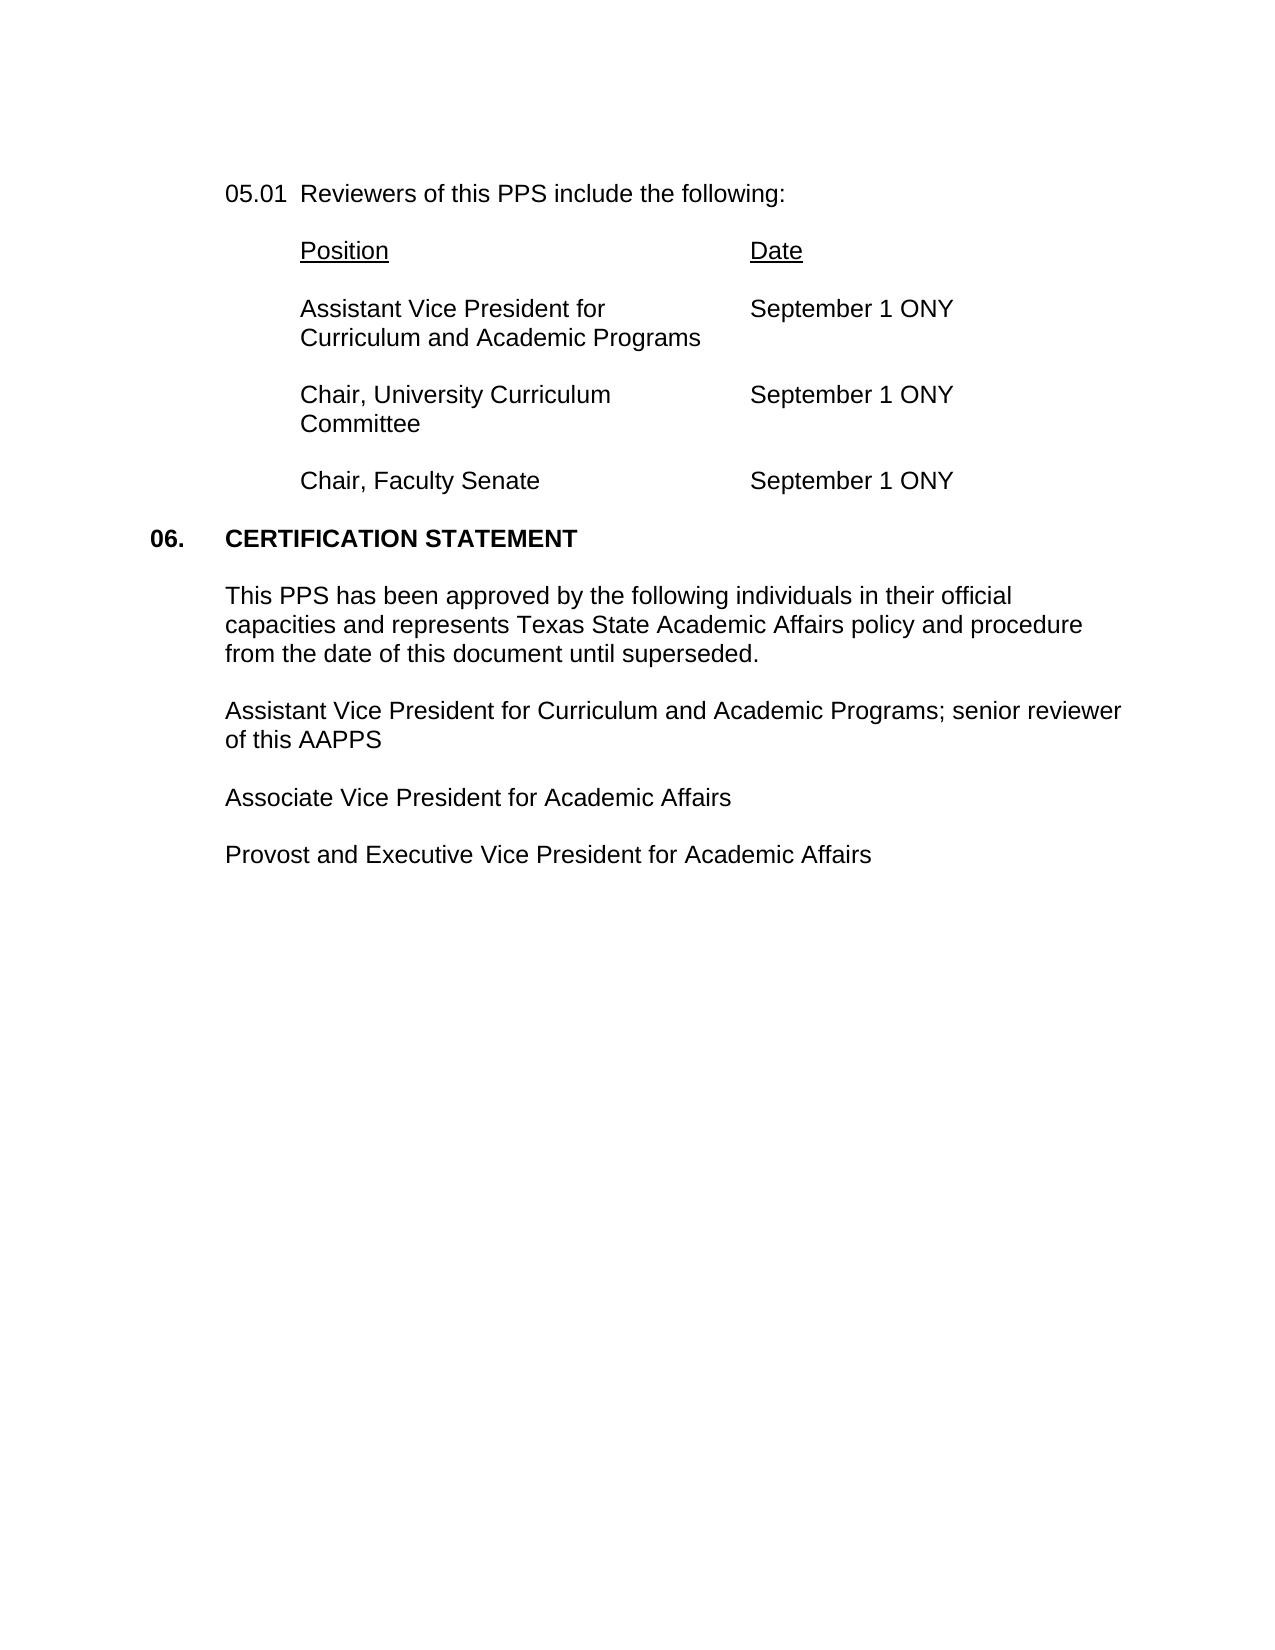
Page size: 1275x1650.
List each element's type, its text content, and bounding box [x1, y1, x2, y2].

text Position Date [300, 236, 1125, 265]
text Associate Vice President for Academic Affairs [225, 782, 1125, 811]
text 06. CERTIFICATION STATEMENT [150, 524, 1125, 552]
text Chair, University Curriculum September 1 ONY [300, 380, 1125, 409]
text Committee [300, 409, 1125, 437]
text This PPS has been approved by the following individuals in their official capacities and represents Texas State Academic Affairs policy and procedure from the date of this document until superseded. [225, 581, 1125, 667]
text Chair, Faculty Senate September 1 ONY [300, 466, 1125, 495]
text Curriculum and Academic Programs [300, 322, 1125, 351]
text Provost and Executive Vice President for Academic Affairs [225, 840, 1125, 869]
text 05.01 Reviewers of this PPS include the following: [225, 179, 1125, 207]
text Assistant Vice President for Curriculum and Academic Programs; senior reviewer of this AAPPS [225, 696, 1125, 754]
text Assistant Vice President for September 1 ONY [300, 294, 1125, 322]
